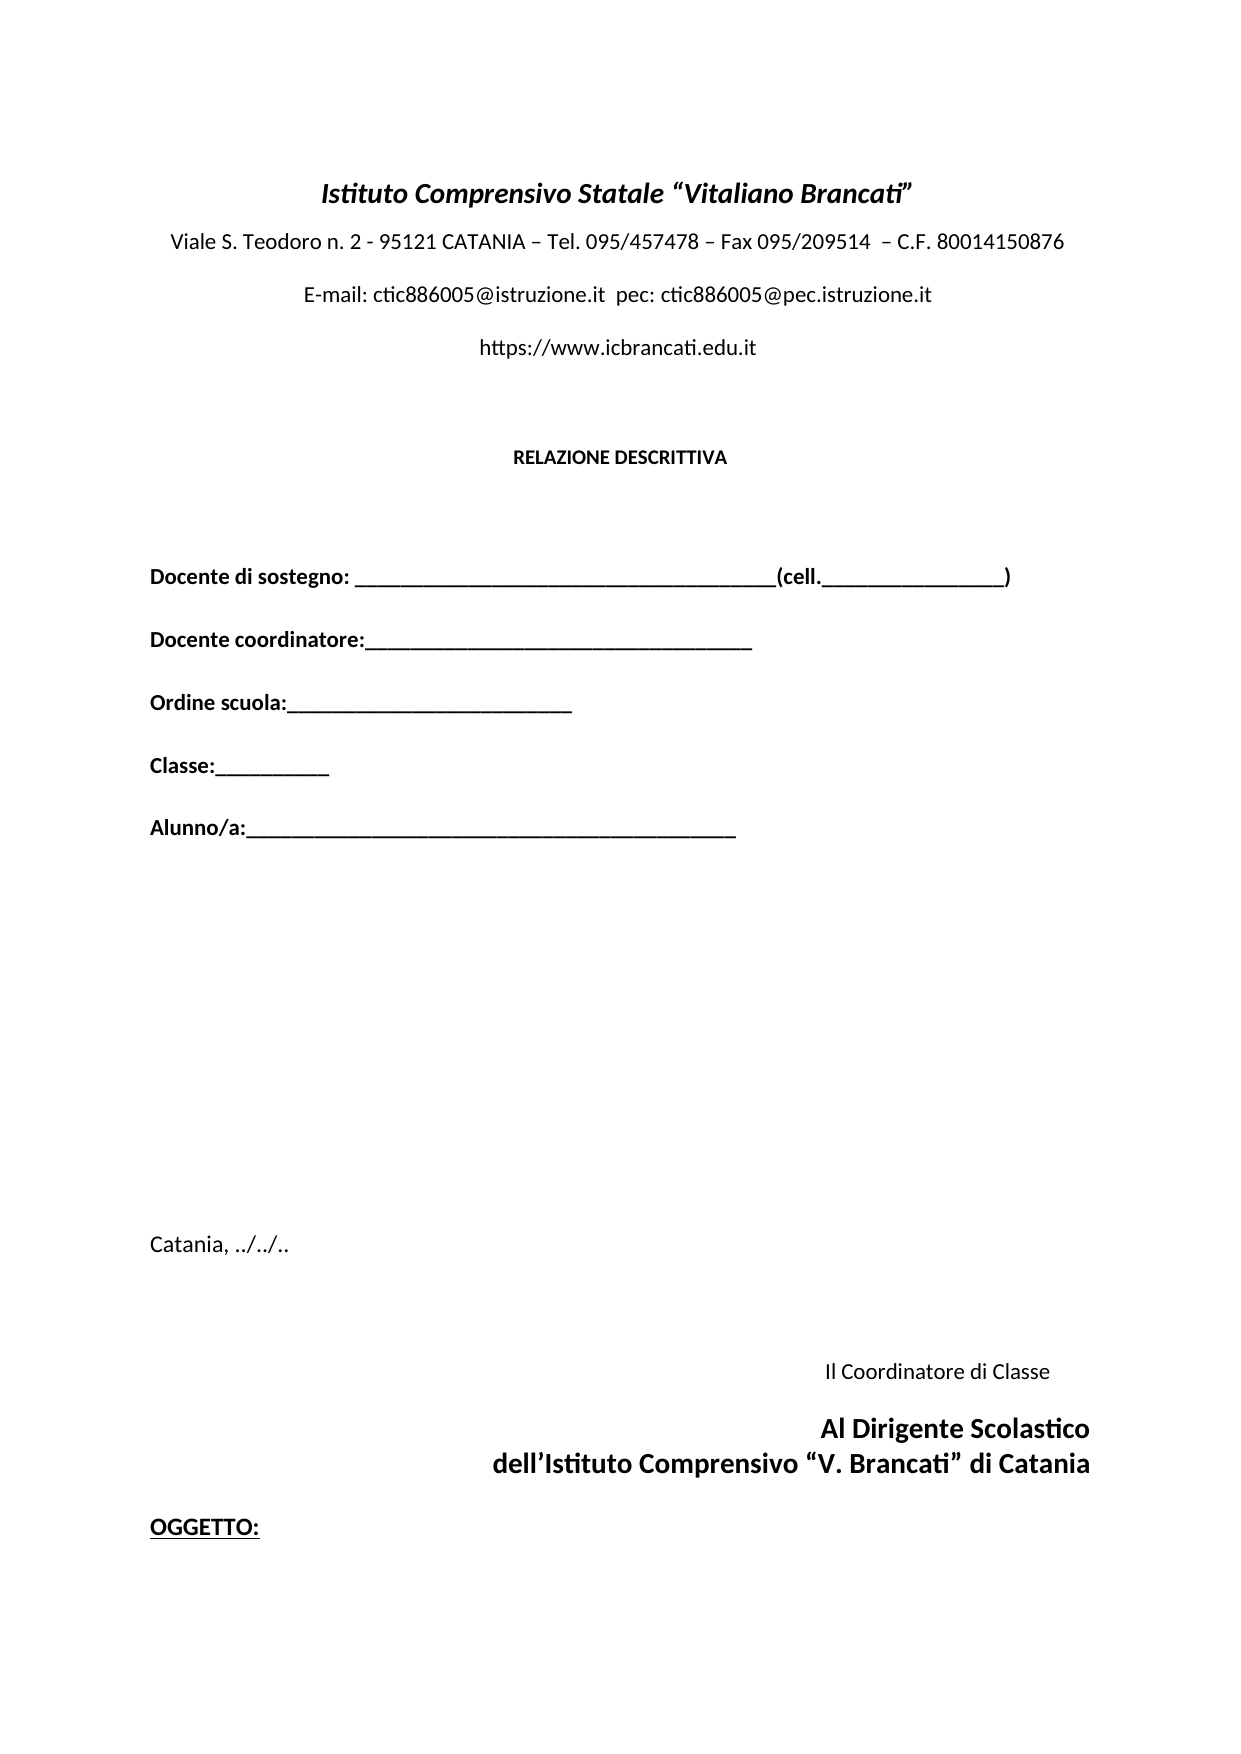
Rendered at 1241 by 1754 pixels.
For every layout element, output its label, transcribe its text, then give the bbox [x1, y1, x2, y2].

table_cell E-mail: ctic886005@istruzione.it pec: ctic886005@pec.istruzione.it https://www.icbrancati.edu.it [83, 280, 1153, 385]
text Ordine scuola:_________________________ [150, 688, 1090, 716]
table_cell Viale S. Teodoro n. 2 - 95121 CATANIA – Tel. 095/457478 – Fax 095/209514 – C.F. 80014150876 [83, 227, 1153, 280]
text dell’Istituto Comprensivo “V. Brancati” di Catania [150, 1445, 1090, 1481]
table_cell Istituto Comprensivo Statale “Vitaliano Brancati” [83, 150, 1153, 227]
text RELAZIONE DESCRITTIVA [150, 444, 1090, 470]
text Docente di sostegno: _____________________________________(cell.________________) [150, 562, 1090, 590]
text Il Coordinatore di Classe [150, 1357, 1090, 1385]
text Docente coordinatore:__________________________________ [150, 625, 1090, 653]
text Alunno/a:___________________________________________ [150, 813, 1090, 842]
text Al Dirigente Scolastico [225, 1410, 1090, 1445]
text Catania, ../../.. [150, 1229, 1090, 1258]
text Classe:__________ [150, 751, 1090, 779]
text OGGETTO: [150, 1512, 1090, 1542]
